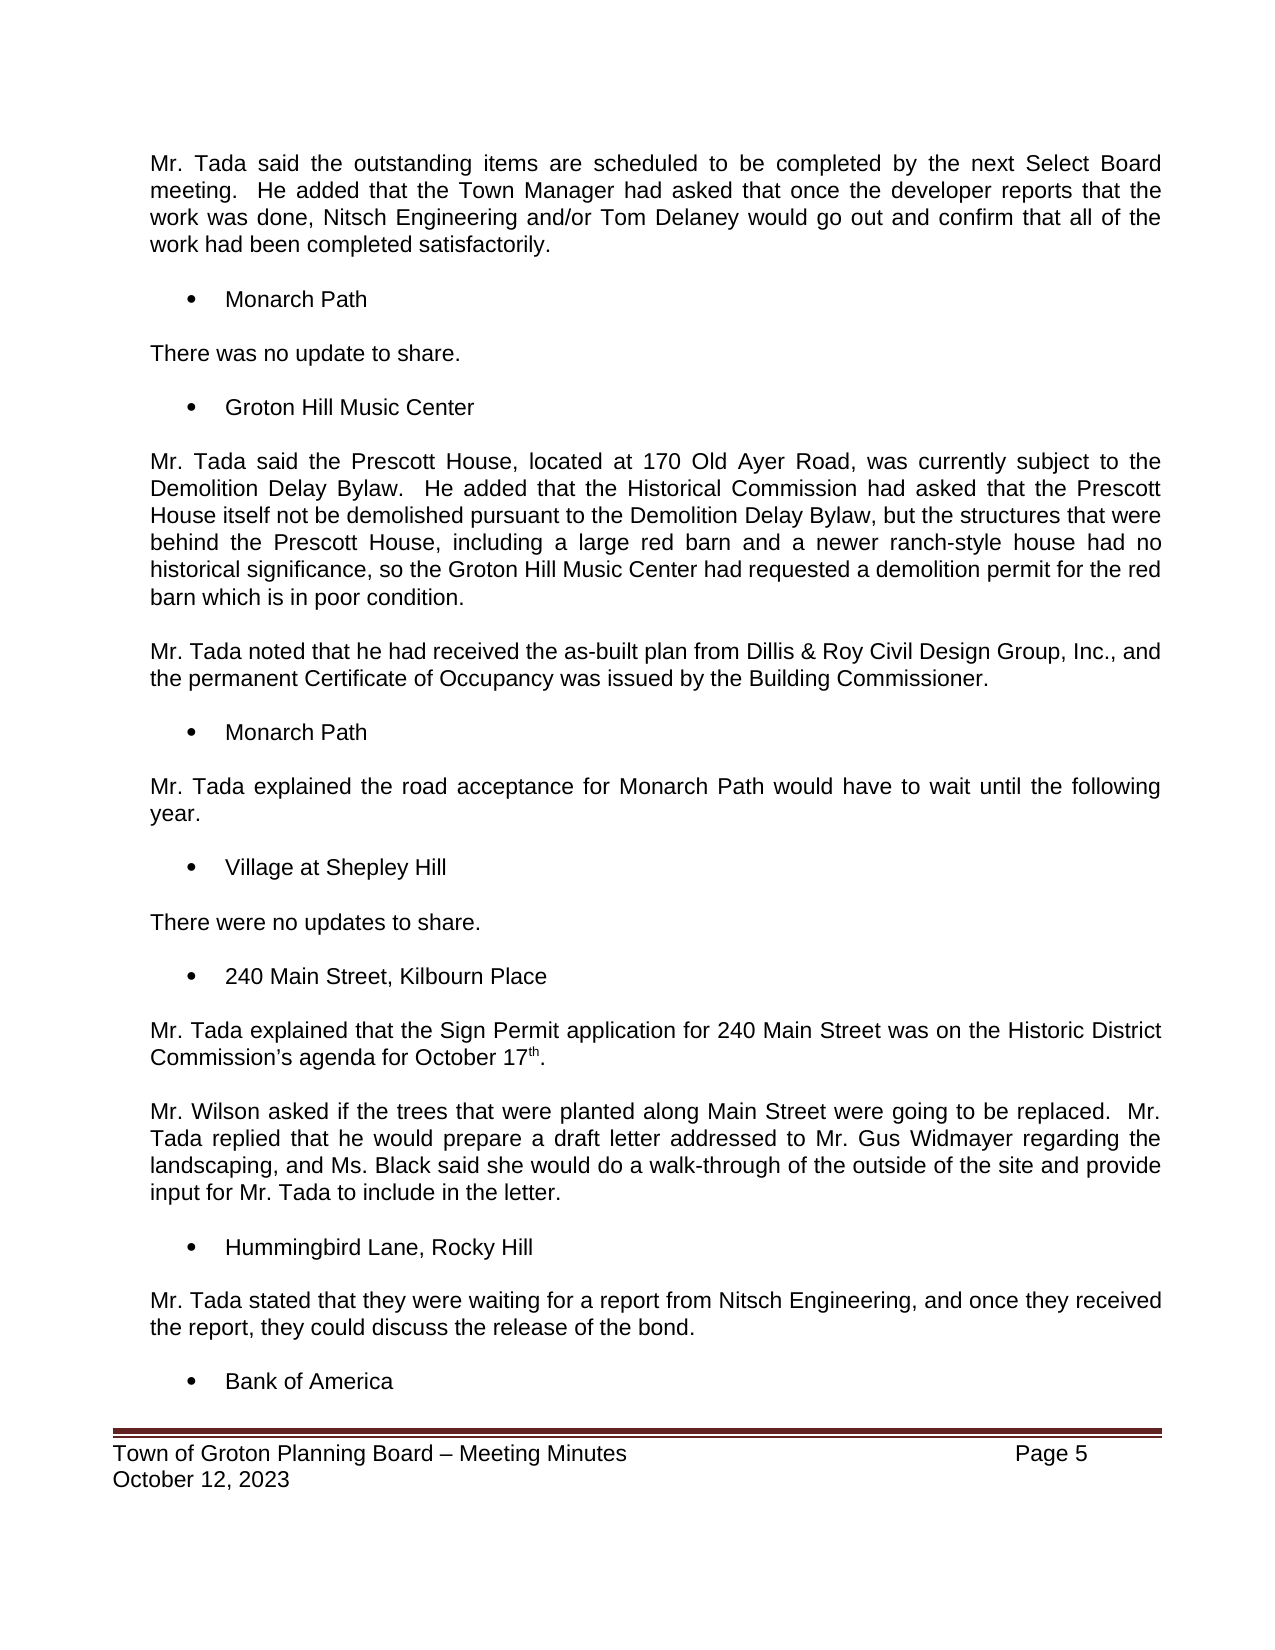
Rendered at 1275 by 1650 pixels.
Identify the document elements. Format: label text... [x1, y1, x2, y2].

text Mr. Tada stated that they were waiting for a report from Nitsch Engineering, and once they received the report, they could discuss the release of the bond. [150, 1287, 1162, 1341]
list Village at Shepley Hill [187, 854, 1162, 881]
list Groton Hill Music Center [187, 394, 1162, 421]
list Hummingbird Lane, Rocky Hill [187, 1233, 1162, 1260]
list Bank of America [187, 1368, 1162, 1395]
text Mr. Tada said the outstanding items are scheduled to be completed by the next Select Board meeting. He added that the Town Manager had asked that once the developer reports that the work was done, Nitsch Engineering and/or Tom Delaney would go out and confirm that all of the work had been completed satisfactorily. [150, 150, 1162, 258]
list Monarch Path [187, 285, 1162, 312]
text Mr. Tada said the Prescott House, located at 170 Old Ayer Road, was currently subject to the Demolition Delay Bylaw. He added that the Historical Commission had asked that the Prescott House itself not be demolished pursuant to the Demolition Delay Bylaw, but the structures that were behind the Prescott House, including a large red barn and a newer ranch-style house had no historical significance, so the Groton Hill Music Center had requested a demolition permit for the red barn which is in poor condition. [150, 448, 1162, 610]
list 240 Main Street, Kilbourn Place [187, 962, 1162, 989]
text Mr. Wilson asked if the trees that were planted along Main Street were going to be replaced. Mr. Tada replied that he would prepare a draft letter addressed to Mr. Gus Widmayer regarding the landscaping, and Ms. Black said she would do a walk-through of the outside of the site and provide input for Mr. Tada to include in the letter. [150, 1098, 1162, 1206]
text There were no updates to share. [150, 908, 1162, 935]
text There was no update to share. [150, 339, 1162, 367]
list Monarch Path [187, 719, 1162, 746]
text Mr. Tada explained that the Sign Permit application for 240 Main Street was on the Historic District Commission’s agenda for October 17th. [150, 1017, 1162, 1071]
text Mr. Tada explained the road acceptance for Monarch Path would have to wait until the following year. [150, 773, 1162, 827]
text Mr. Tada noted that he had received the as-built plan from Dillis & Roy Civil Design Group, Inc., and the permanent Certificate of Occupancy was issued by the Building Commissioner. [150, 637, 1162, 692]
